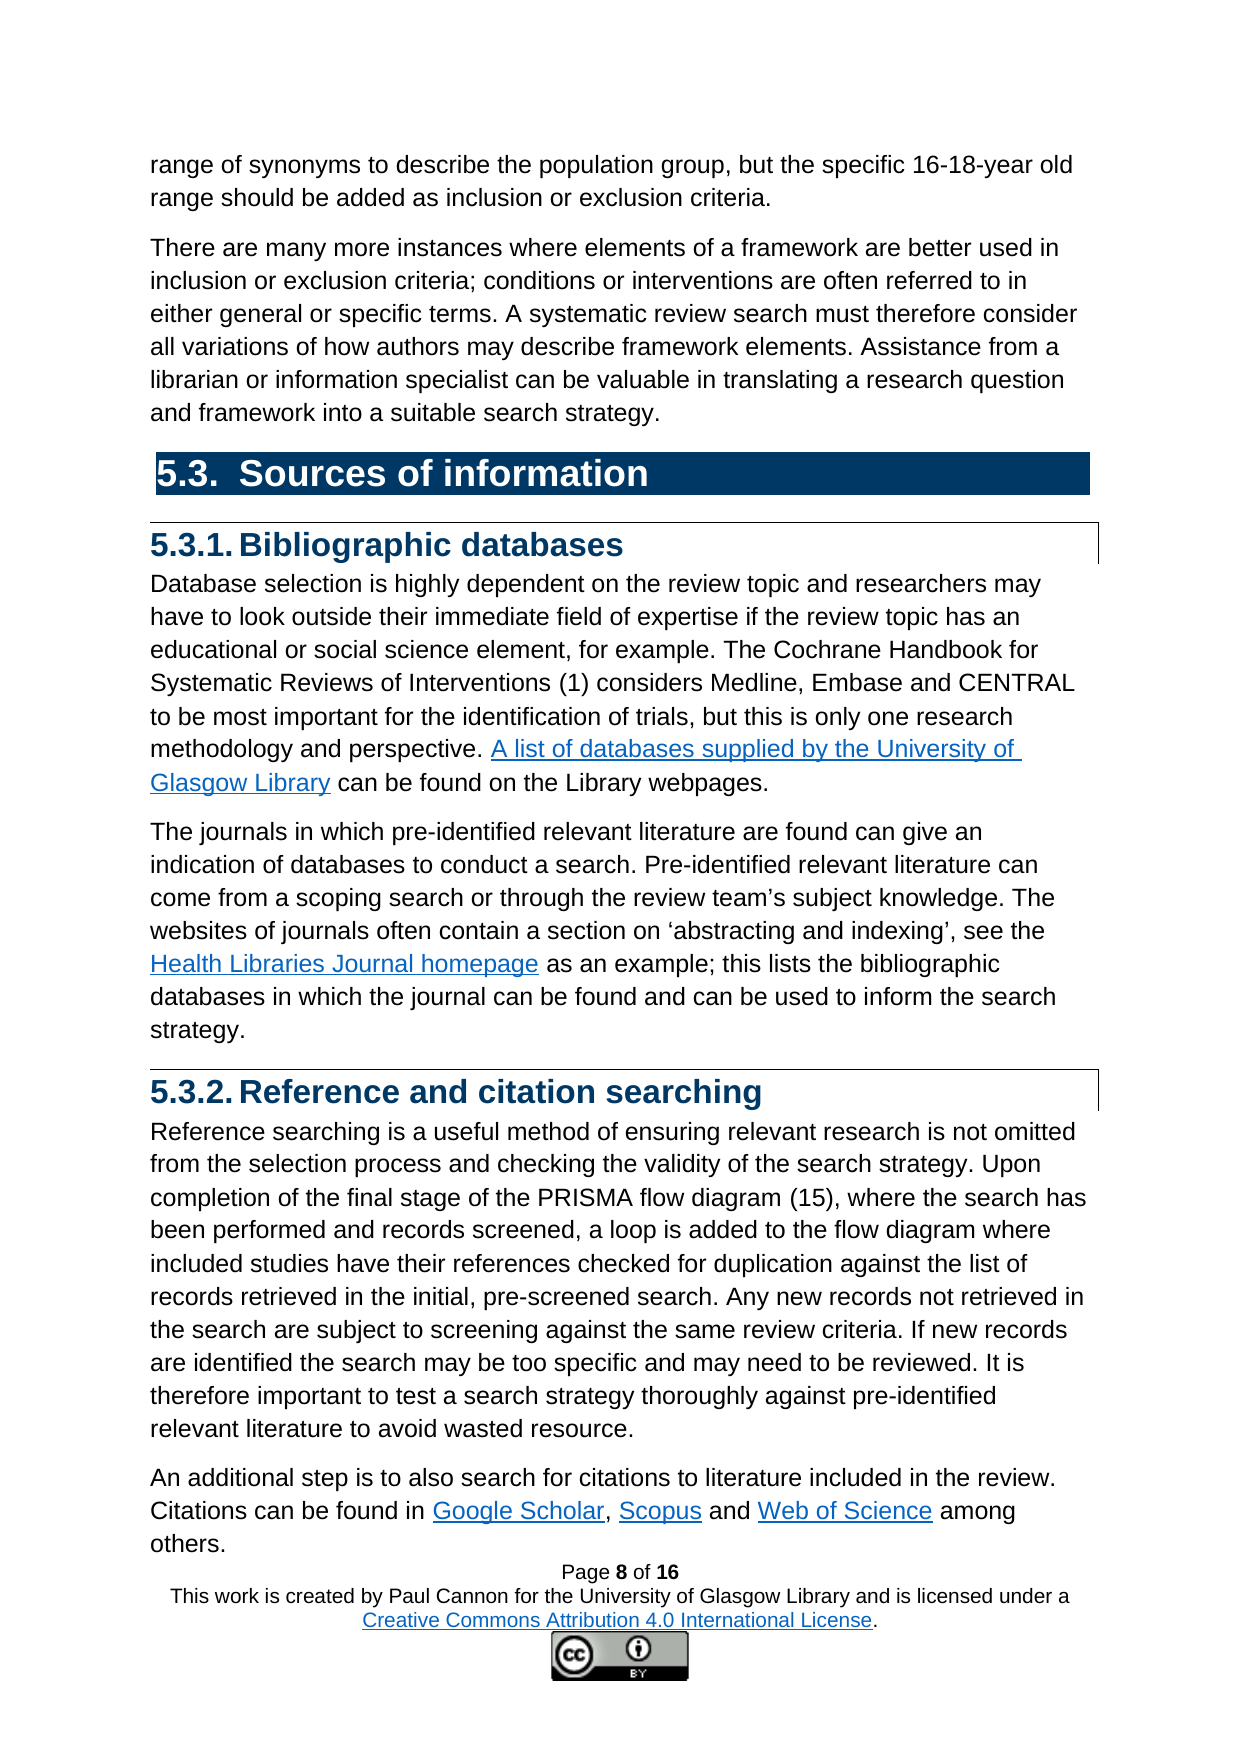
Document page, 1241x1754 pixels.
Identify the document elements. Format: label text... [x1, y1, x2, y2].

text There are many more instances where elements of a framework are better used in inclusion or exclusion criteria; conditions or interventions are often referred to in either general or specific terms. A systematic review search must therefore consider all variations of how authors may describe framework elements. Assistance from a librarian or information specialist can be valuable in translating a research question and framework into a suitable search strategy. [150, 233, 1090, 427]
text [150, 150, 1090, 212]
text Reference searching is a useful method of ensuring relevant research is not omitted from the selection process and checking the validity of the search strategy. Upon completion of the final stage of the PRISMA flow diagram (15), where the search has been performed and records screened, a loop is added to the flow diagram where included studies have their references checked for duplication against the list of records retrieved in the initial, pre-screened search. Any new records not retrieved in the search are subject to screening against the same review criteria. If new records are identified the search may be too specific and may need to be reviewed. It is therefore important to test a search strategy thoroughly against pre-identified relevant literature to avoid wasted resource. [150, 1116, 1090, 1442]
subtitle Reference and citation searching [150, 1070, 1098, 1111]
text The journals in which pre-identified relevant literature are found can give an indication of databases to conduct a search. Pre-identified relevant literature can come from a scoping search or through the review team’s subject knowledge. The websites of journals often contain a section on ‘abstracting and indexing’, see the Health Libraries Journal homepage as an example; this lists the bibliographic databases in which the journal can be found and can be used to inform the search strategy. [150, 817, 1090, 1044]
subtitle Sources of information [156, 452, 1090, 495]
picture [551, 1631, 689, 1681]
subtitle Bibliographic databases [150, 523, 1098, 564]
text An additional step is to also search for citations to literature included in the review. Citations can be found in Google Scholar, Scopus and Web of Science among others. [150, 1463, 1090, 1558]
text Database selection is highly dependent on the review topic and researchers may have to look outside their immediate field of expertise if the review topic has an educational or social science element, for example. The Cochrane Handbook for Systematic Reviews of Interventions (1) considers Medline, Embase and CENTRAL to be most important for the identification of trials, but this is only one research methodology and perspective. A list of databases supplied by the University of Glasgow Library can be found on the Library webpages. [150, 569, 1090, 796]
